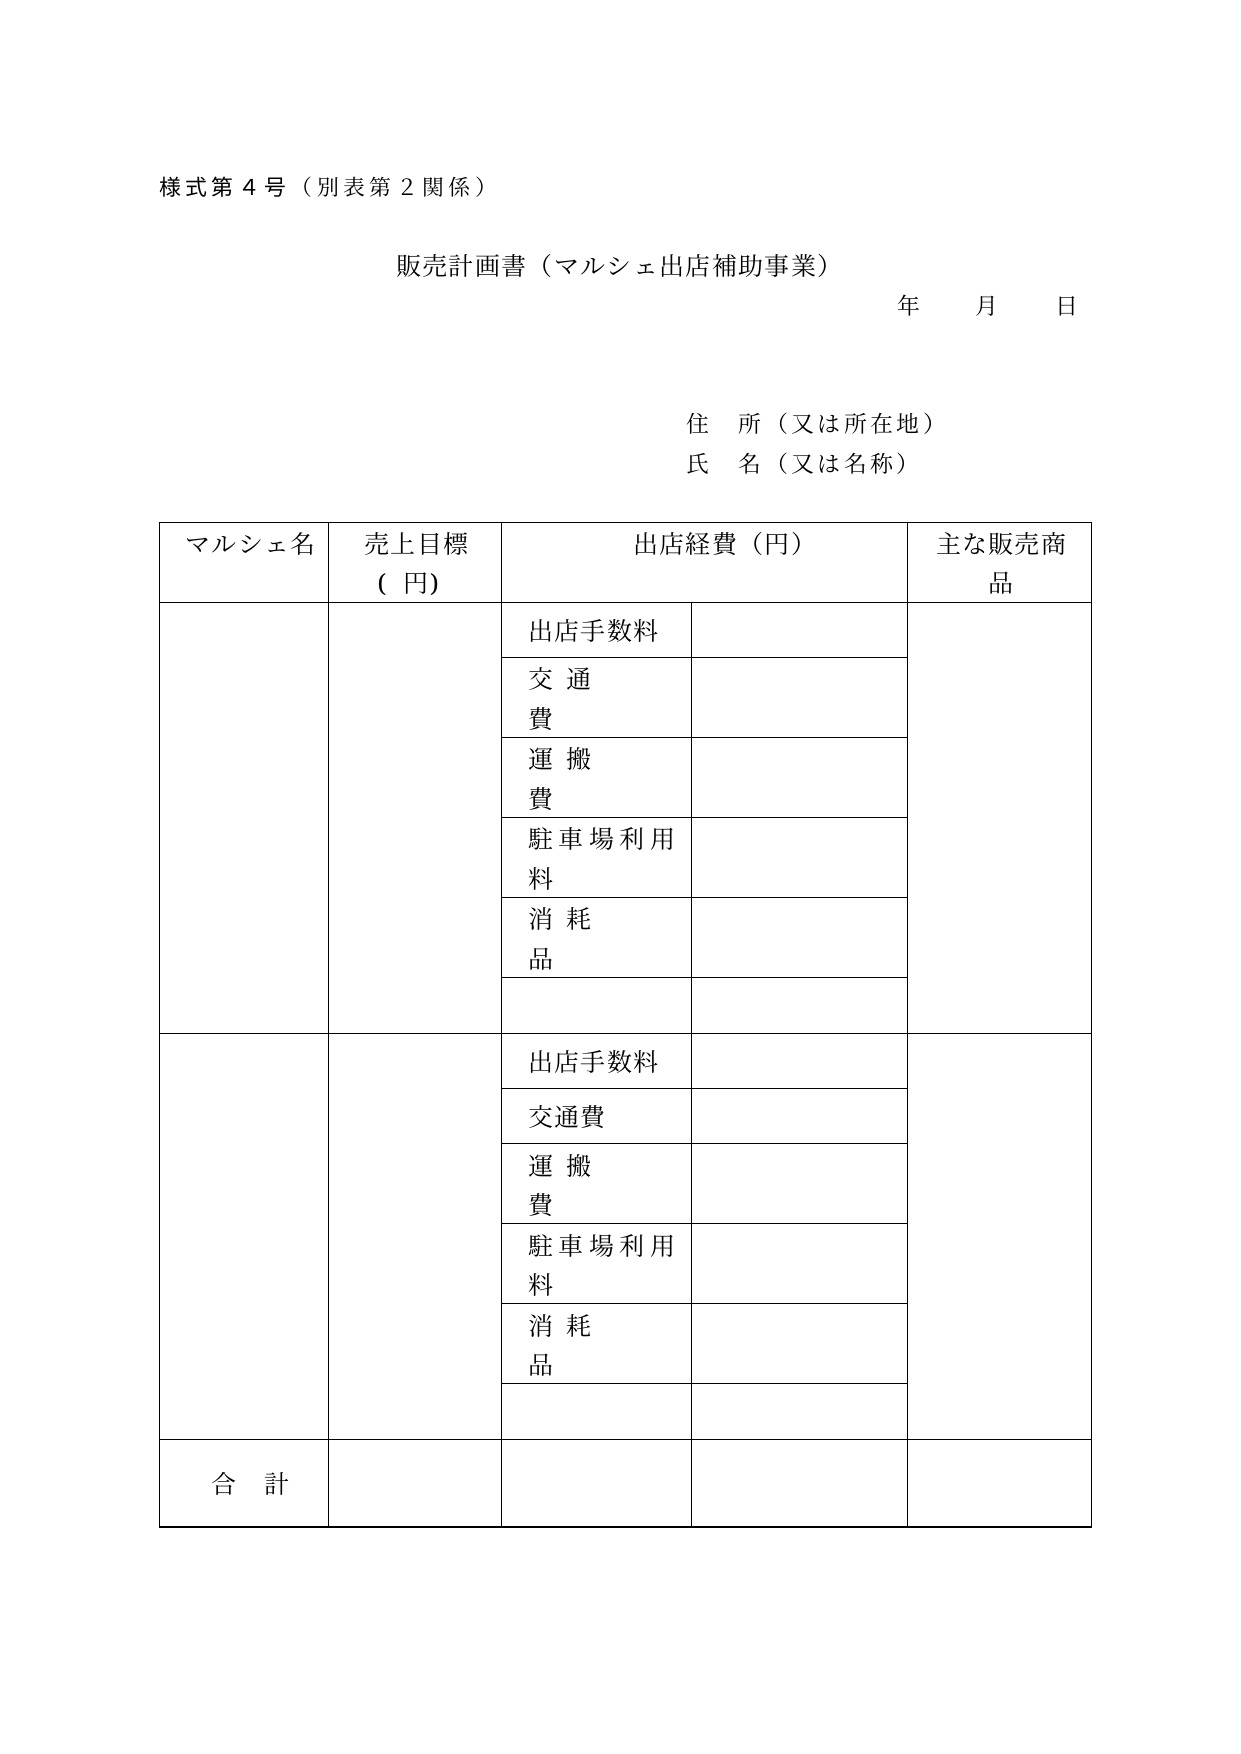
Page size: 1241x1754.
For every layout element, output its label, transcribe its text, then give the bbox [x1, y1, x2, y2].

text 住 所（又は所在地） [159, 403, 1081, 443]
table_cell [692, 1089, 907, 1143]
text 販売計画書（マルシェ出店補助事業） [159, 245, 1081, 285]
table_cell [908, 1034, 1091, 1439]
table_cell 消耗品 [502, 898, 691, 977]
table_cell 出店手数料 [502, 1034, 691, 1088]
table_cell [692, 1304, 907, 1383]
table_cell [502, 978, 691, 1032]
table_cell 消耗品 [502, 1304, 691, 1383]
table_cell 運搬費 [502, 1144, 691, 1223]
table_cell [160, 603, 328, 1032]
table_cell [692, 898, 907, 977]
table_cell 出店手数料 [502, 603, 691, 657]
table_cell [502, 1384, 691, 1439]
table_cell [908, 1440, 1091, 1526]
table_cell [908, 603, 1091, 1032]
table_cell [160, 1034, 328, 1439]
table_cell [692, 818, 907, 897]
table_cell [692, 603, 907, 657]
table_header マルシェ名 [160, 523, 328, 602]
table_cell [692, 658, 907, 737]
table_cell [329, 603, 501, 1032]
table_cell [692, 738, 907, 817]
table_cell [692, 978, 907, 1032]
table_cell 駐車場利用料 [502, 818, 691, 897]
text 氏 名（又は名称） [159, 443, 1081, 482]
table_cell 交通費 [502, 1089, 691, 1143]
table_header 出店経費（円） [502, 523, 907, 602]
table_cell [692, 1384, 907, 1439]
table_cell 運搬費 [502, 738, 691, 817]
table_cell 交通費 [502, 658, 691, 737]
table_cell [329, 1034, 501, 1439]
table_cell [692, 1224, 907, 1303]
text 様式第４号（別表第２関係） [159, 166, 1081, 206]
table_cell [692, 1144, 907, 1223]
table_cell [692, 1034, 907, 1088]
table_cell 合 計 [160, 1440, 328, 1526]
table_cell 駐車場利用料 [502, 1224, 691, 1303]
table_header 売上目標(円) [329, 523, 501, 602]
table_cell [502, 1440, 691, 1526]
table_cell [692, 1440, 907, 1526]
table_header 主な販売商品 [908, 523, 1091, 602]
text 年 月 日 [159, 285, 1081, 324]
table_cell [329, 1440, 501, 1526]
